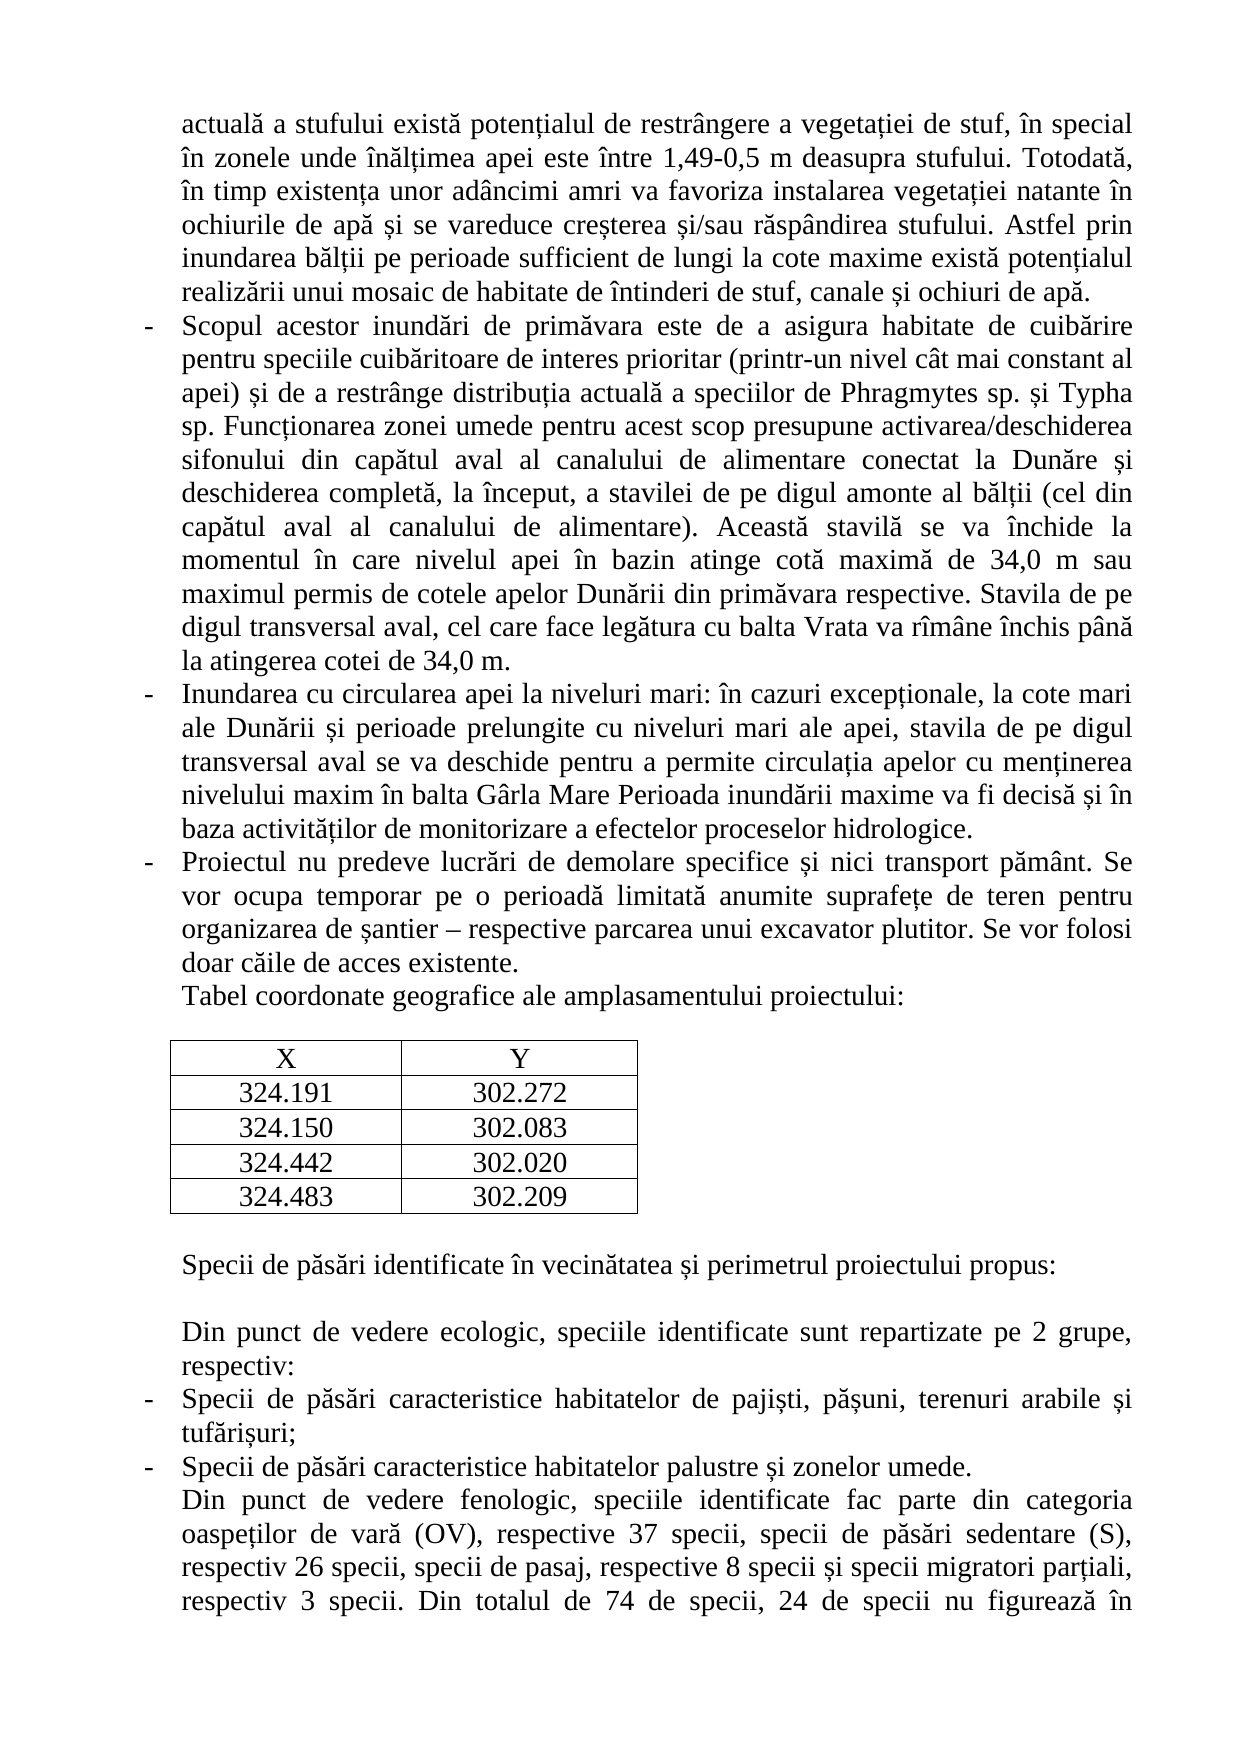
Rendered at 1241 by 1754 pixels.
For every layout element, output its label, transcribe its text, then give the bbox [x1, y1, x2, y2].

table_cell 302.272 [402, 1076, 637, 1109]
table_cell 302.209 [402, 1179, 637, 1213]
table_cell 324.150 [171, 1110, 401, 1144]
table_cell 302.020 [402, 1145, 637, 1178]
list Tabel coordonate geografice ale amplasamentului proiectului: [181, 978, 1134, 1012]
table_cell 324.483 [171, 1179, 401, 1213]
table_header X [171, 1041, 401, 1074]
list Scopul acestor inundări de primăvara este de a asigura habitate de cuibărire pentru speciile cuibăritoare de interes prioritar (printr-un nivel cât mai constant al apei) și de a restrânge distribuția actuală a speciilor de Phragmytes sp. și Typha sp. Funcționarea zonei umede pentru acest scop presupune activarea/deschiderea sifonului din capătul aval al canalului de alimentare conectat la Dunăre și deschiderea completă, la început, a stavilei de pe digul amonte al bălții (cel din capătul aval al canalului de alimentare). Această stavilă se va închide la momentul în care nivelul apei în bazin atinge cotă maximă de 34,0 m sau maximul permis de cotele apelor Dunării din primăvara respective. Stavila de pe digul transversal aval, cel care face legătura cu balta Vrata va rîmâne închis până la atingerea cotei de 34,0 m. [144, 308, 1134, 677]
list Specii de păsări identificate în vecinătatea și perimetrul proiectului propus: [181, 1247, 1134, 1281]
list Inundarea cu circularea apei la niveluri mari: în cazuri excepționale, la cote mari ale Dunării și perioade prelungite cu niveluri mari ale apei, stavila de pe digul transversal aval se va deschide pentru a permite circulația apelor cu menținerea nivelului maxim în balta Gârla Mare Perioada inundării maxime va fi decisă și în baza activităților de monitorizare a efectelor proceselor hidrologice. [144, 677, 1134, 844]
list Specii de păsări caracteristice habitatelor palustre și zonelor umede. [144, 1449, 1134, 1482]
table_header Y [402, 1041, 637, 1074]
list Specii de păsări caracteristice habitatelor de pajiști, pășuni, terenuri arabile și tufărișuri; [144, 1382, 1134, 1449]
list Din punct de vedere ecologic, speciile identificate sunt repartizate pe 2 grupe, respectiv: [181, 1314, 1134, 1382]
table_cell 324.191 [171, 1076, 401, 1109]
list Proiectul nu predeve lucrări de demolare specifice și nici transport pământ. Se vor ocupa temporar pe o perioadă limitată anumite suprafețe de teren pentru organizarea de șantier – respective parcarea unui excavator plutitor. Se vor folosi doar căile de acces existente. [144, 844, 1134, 978]
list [144, 106, 1134, 308]
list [181, 1482, 1134, 1616]
table_cell 302.083 [402, 1110, 637, 1144]
table_cell 324.442 [171, 1145, 401, 1178]
